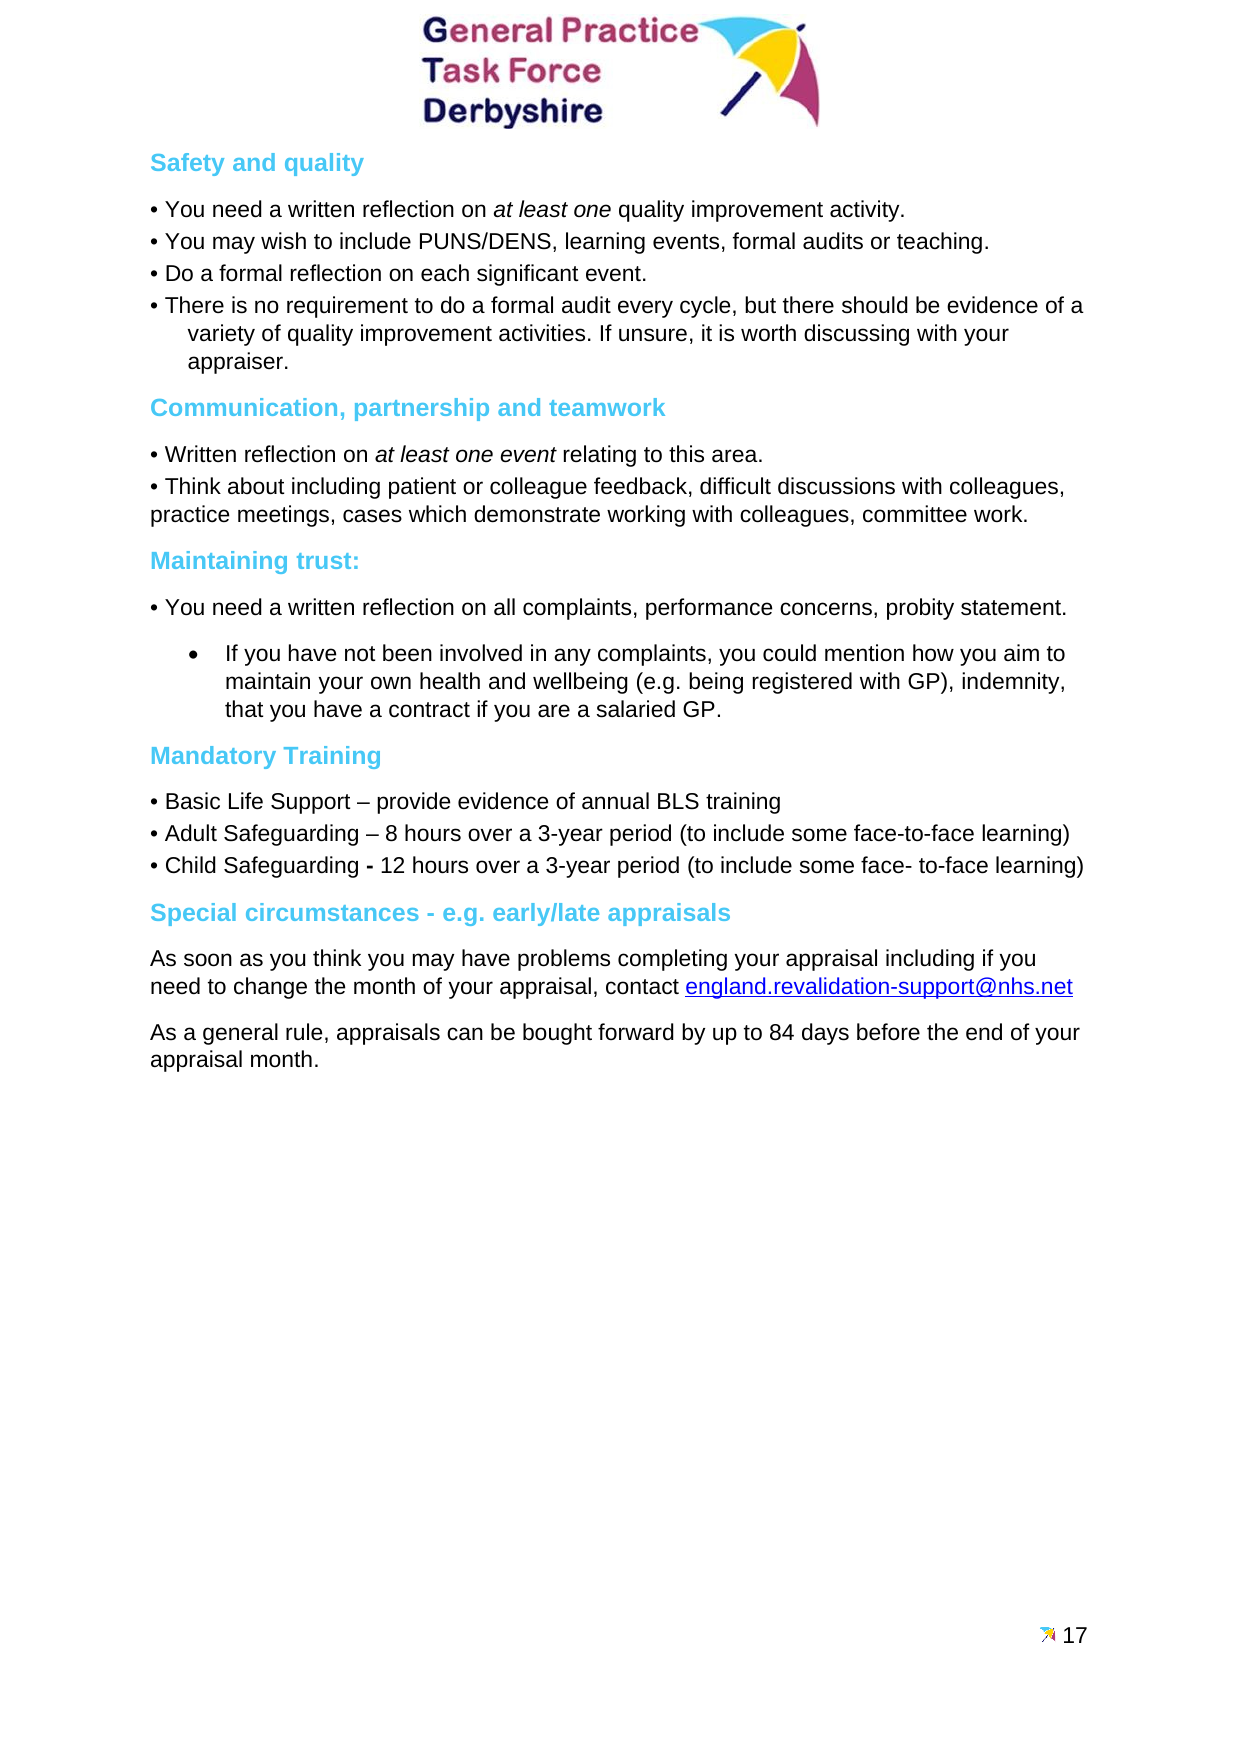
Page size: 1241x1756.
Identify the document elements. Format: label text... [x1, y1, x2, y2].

list You may wish to include PUNS/DENS, learning events, formal audits or teaching. [150, 228, 1165, 254]
list Think about including patient or colleague feedback, difficult discussions with colleagues, practice meetings, cases which demonstrate working with colleagues, committee work. [150, 473, 1066, 527]
list Adult Safeguarding – 8 hours over a 3-year period (to include some face-to-face learning) [150, 820, 1165, 847]
list Written reflection on at least one event relating to this area. [150, 441, 1165, 467]
picture [419, 14, 821, 129]
subtitle Special circumstances - e.g. early/late appraisals [150, 897, 1165, 926]
list Basic Life Support – provide evidence of annual BLS training [150, 788, 1165, 814]
subtitle Safety and quality [150, 148, 1165, 177]
text As a general rule, appraisals can be bought forward by up to 84 days before the end of your appraisal month. [150, 1018, 1083, 1072]
subtitle Mandatory Training [150, 741, 1165, 769]
text As soon as you think you may have problems completing your appraisal including if you need to change the month of your appraisal, contact england.revalidation-support@nhs.net [150, 945, 1086, 999]
list You need a written reflection on all complaints, performance concerns, probity statement. [150, 593, 1165, 620]
list You need a written reflection on at least one quality improvement activity. [150, 196, 1165, 222]
list Child Safeguarding - 12 hours over a 3-year period (to include some face- to-face learning) [150, 852, 1165, 879]
subtitle Communication, partnership and teamwork [150, 393, 1165, 422]
list Do a formal reflection on each significant event. [150, 260, 1165, 286]
list There is no requirement to do a formal audit every cycle, but there should be evidence of a variety of quality improvement activities. If unsure, it is worth discussing with your appraiser. [150, 292, 1084, 374]
list If you have not been involved in any complaints, you could mention how you aim to maintain your own health and wellbeing (e.g. being registered with GP), indemnity, that you have a contract if you are a salaried GP. [187, 639, 1067, 722]
picture [1039, 1627, 1056, 1643]
subtitle Maintaining trust: [150, 546, 1165, 574]
